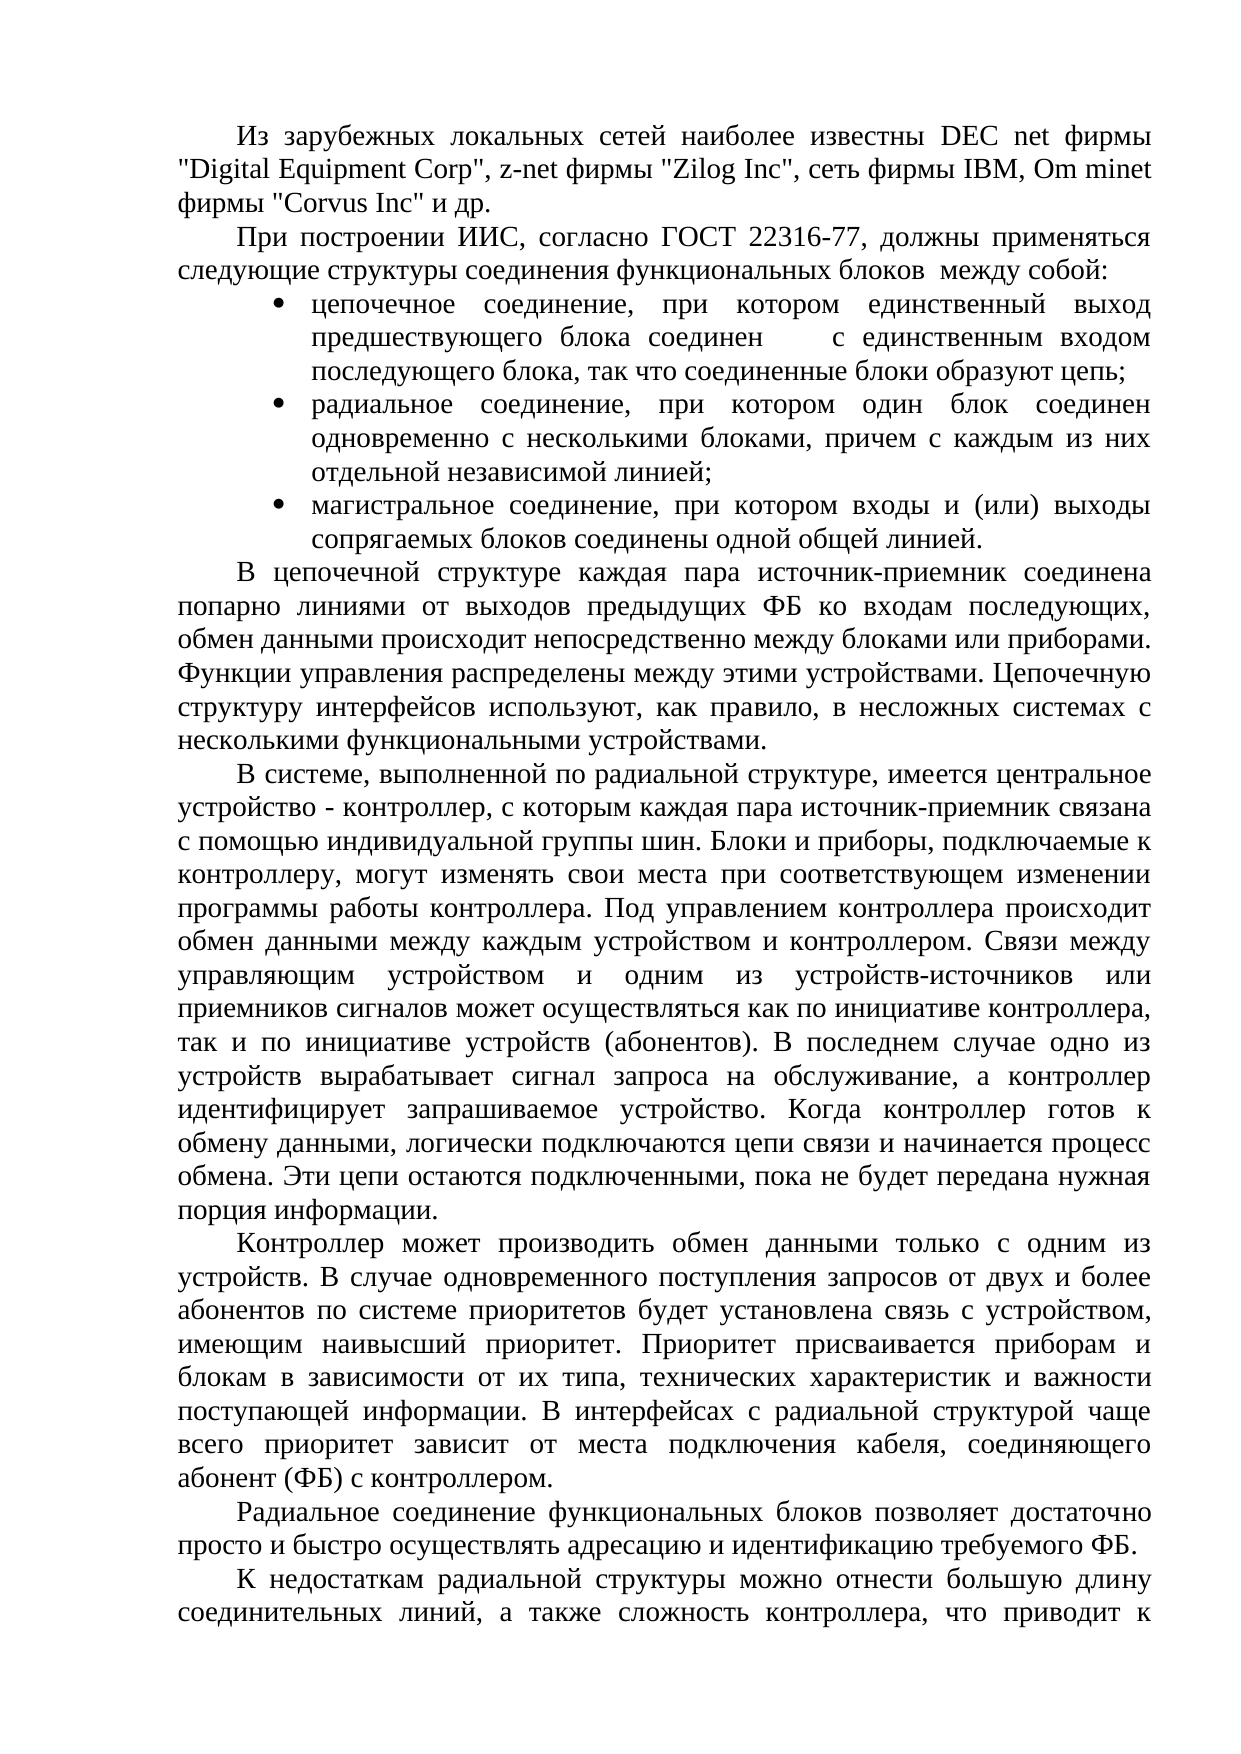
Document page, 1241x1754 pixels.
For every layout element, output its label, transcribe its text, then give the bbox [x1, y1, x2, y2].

list магистральное соединение, при котором входы и (или) выходы сопрягаемых блоков соединены одной общей линией. [274, 487, 1152, 554]
text При построении ИИС, согласно ГОСТ 22316-77, должны применяться следующие структуры соединения функциональных блоков между собой: [177, 219, 1152, 286]
text В цепочечной структуре каждая пара источник-приемник соединена попарно линиями от выходов предыдущих ФБ ко входам последующих, обмен данными происходит непосредственно между блоками или приборами. Функции управления распределены между этими устройствами. Цепочечную структуру интерфейсов используют, как правило, в несложных системах с несколькими функциональными устройствами. [177, 554, 1152, 756]
list цепочечное соединение, при котором единственный выход предшествующего блока соединен с единственным входом последующего блока, так что соединенные блоки образуют цепь; [274, 286, 1152, 387]
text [177, 1561, 1152, 1628]
text Радиальное соединение функциональных блоков позволяет достаточно просто и быстро осуществлять адресацию и идентификацию требуемого ФБ. [177, 1494, 1152, 1561]
text В системе, выполненной по радиальной структуре, имеется центральное устройство - контроллер, с которым каждая пара источник-приемник связана с помощью индивидуальной группы шин. Блоки и приборы, подключаемые к контроллеру, могут изменять свои места при соответствующем изменении программы работы контроллера. Под управлением контроллера происходит обмен данными между каждым устройством и контроллером. Связи между управляющим устройством и одним из устройств-источников или приемников сигналов может осуществляться как по инициативе контроллера, так и по инициативе устройств (абонентов). В последнем случае одно из устройств вырабатывает сигнал запроса на обслуживание, а контроллер идентифицирует запрашиваемое устройство. Когда контроллер готов к обмену данными, логически подключаются цепи связи и начинается процесс обмена. Эти цепи остаются подключенными, пока не будет передана нужная порция информации. [177, 756, 1152, 1225]
text Из зарубежных локальных сетей наиболее известны DEC net фирмы "Digital Equipment Corp", z-net фирмы "Zilog Inc", сеть фирмы IBM, Om minet фирмы "Corvus Inc" и др. [177, 118, 1152, 219]
text Контроллер может производить обмен данными только с одним из устройств. В случае одновременного поступления запросов от двух и более абонентов по системе приоритетов будет установлена связь с устройством, имеющим наивысший приоритет. Приоритет присваивается приборам и блокам в зависимости от их типа, технических характеристик и важности поступающей информации. В интерфейсах с радиальной структурой чаще всего приоритет зависит от места подключения кабеля, соединяющего абонент (ФБ) с контроллером. [177, 1225, 1152, 1494]
list радиальное соединение, при котором один блок соединен одновременно с несколькими блоками, причем с каждым из них отдельной независимой линией; [274, 387, 1152, 487]
